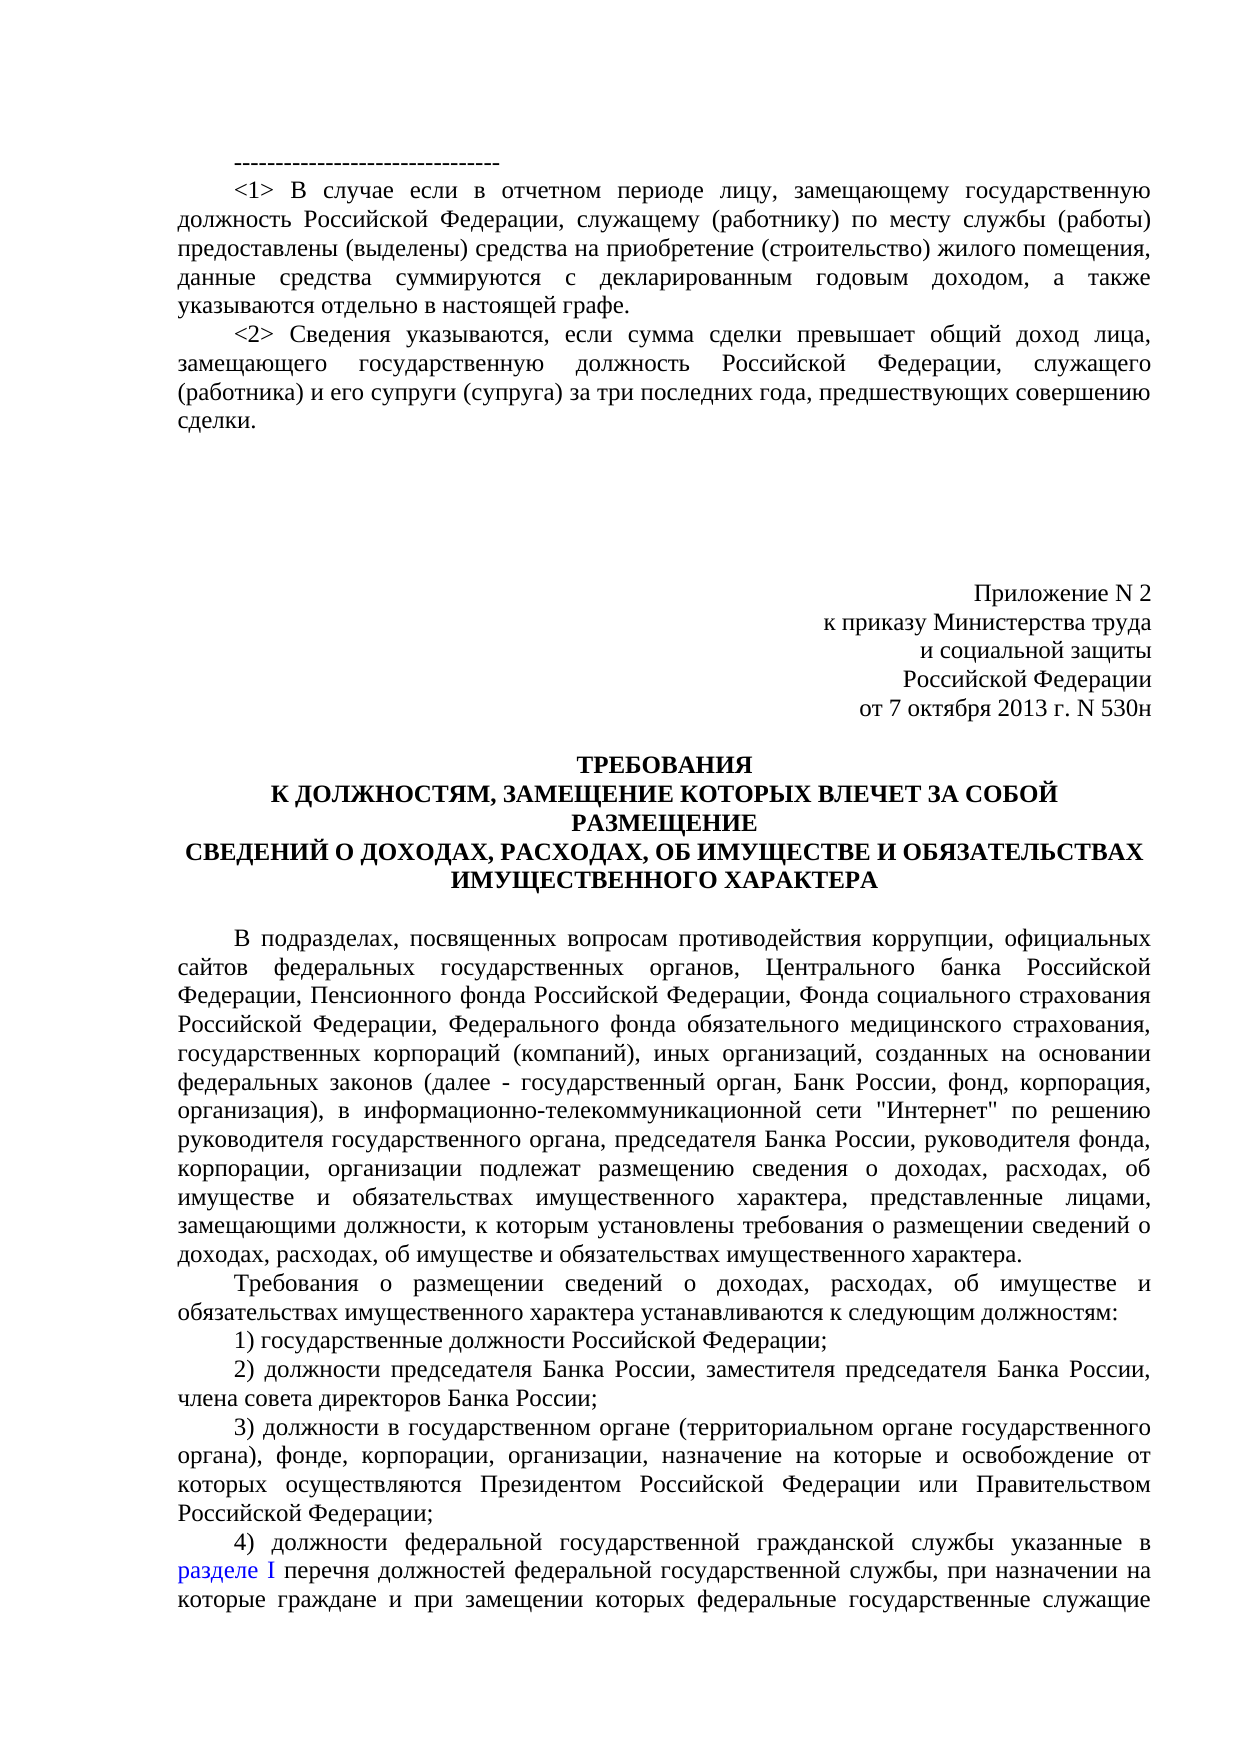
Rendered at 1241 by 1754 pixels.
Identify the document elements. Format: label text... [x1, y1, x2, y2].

text Требования о размещении сведений о доходах, расходах, об имуществе и обязательствах имущественного характера устанавливаются к следующим должностям: [177, 1268, 1152, 1326]
title К ДОЛЖНОСТЯМ, ЗАМЕЩЕНИЕ КОТОРЫХ ВЛЕЧЕТ ЗА СОБОЙ РАЗМЕЩЕНИЕ [177, 779, 1152, 837]
text 3) должности в государственном органе (территориальном органе государственного органа), фонде, корпорации, организации, назначение на которые и освобождение от которых осуществляются Президентом Российской Федерации или Правительством Российской Федерации; [177, 1412, 1152, 1527]
text <2> Сведения указываются, если сумма сделки превышает общий доход лица, замещающего государственную должность Российской Федерации, служащего (работника) и его супруги (супруга) за три последних года, предшествующих совершению сделки. [177, 319, 1152, 434]
text 1) государственные должности Российской Федерации; [177, 1326, 1152, 1354]
text от 7 октября 2013 г. N 530н [177, 693, 1152, 722]
text и социальной защиты [177, 636, 1152, 664]
title ТРЕБОВАНИЯ [177, 751, 1152, 779]
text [177, 1527, 1152, 1613]
title СВЕДЕНИЙ О ДОХОДАХ, РАСХОДАХ, ОБ ИМУЩЕСТВЕ И ОБЯЗАТЕЛЬСТВАХ [177, 837, 1152, 866]
text 2) должности председателя Банка России, заместителя председателя Банка России, члена совета директоров Банка России; [177, 1354, 1152, 1412]
text <1> В случае если в отчетном периоде лицу, замещающему государственную должность Российской Федерации, служащему (работнику) по месту службы (работы) предоставлены (выделены) средства на приобретение (строительство) жилого помещения, данные средства суммируются с декларированным годовым доходом, а также указываются отдельно в настоящей графе. [177, 176, 1152, 319]
text В подразделах, посвященных вопросам противодействия коррупции, официальных сайтов федеральных государственных органов, Центрального банка Российской Федерации, Пенсионного фонда Российской Федерации, Фонда социального страхования Российской Федерации, Федерального фонда обязательного медицинского страхования, государственных корпораций (компаний), иных организаций, созданных на основании федеральных законов (далее - государственный орган, Банк России, фонд, корпорация, организация), в информационно-телекоммуникационной сети "Интернет" по решению руководителя государственного органа, председателя Банка России, руководителя фонда, корпорации, организации подлежат размещению сведения о доходах, расходах, об имуществе и обязательствах имущественного характера, представленные лицами, замещающими должности, к которым установлены требования о размещении сведений о доходах, расходах, об имуществе и обязательствах имущественного характера. [177, 923, 1152, 1268]
text к приказу Министерства труда [177, 607, 1152, 636]
text -------------------------------- [177, 147, 1152, 176]
text Приложение N 2 [177, 578, 1152, 607]
text Российской Федерации [177, 664, 1152, 693]
title ИМУЩЕСТВЕННОГО ХАРАКТЕРА [177, 866, 1152, 894]
